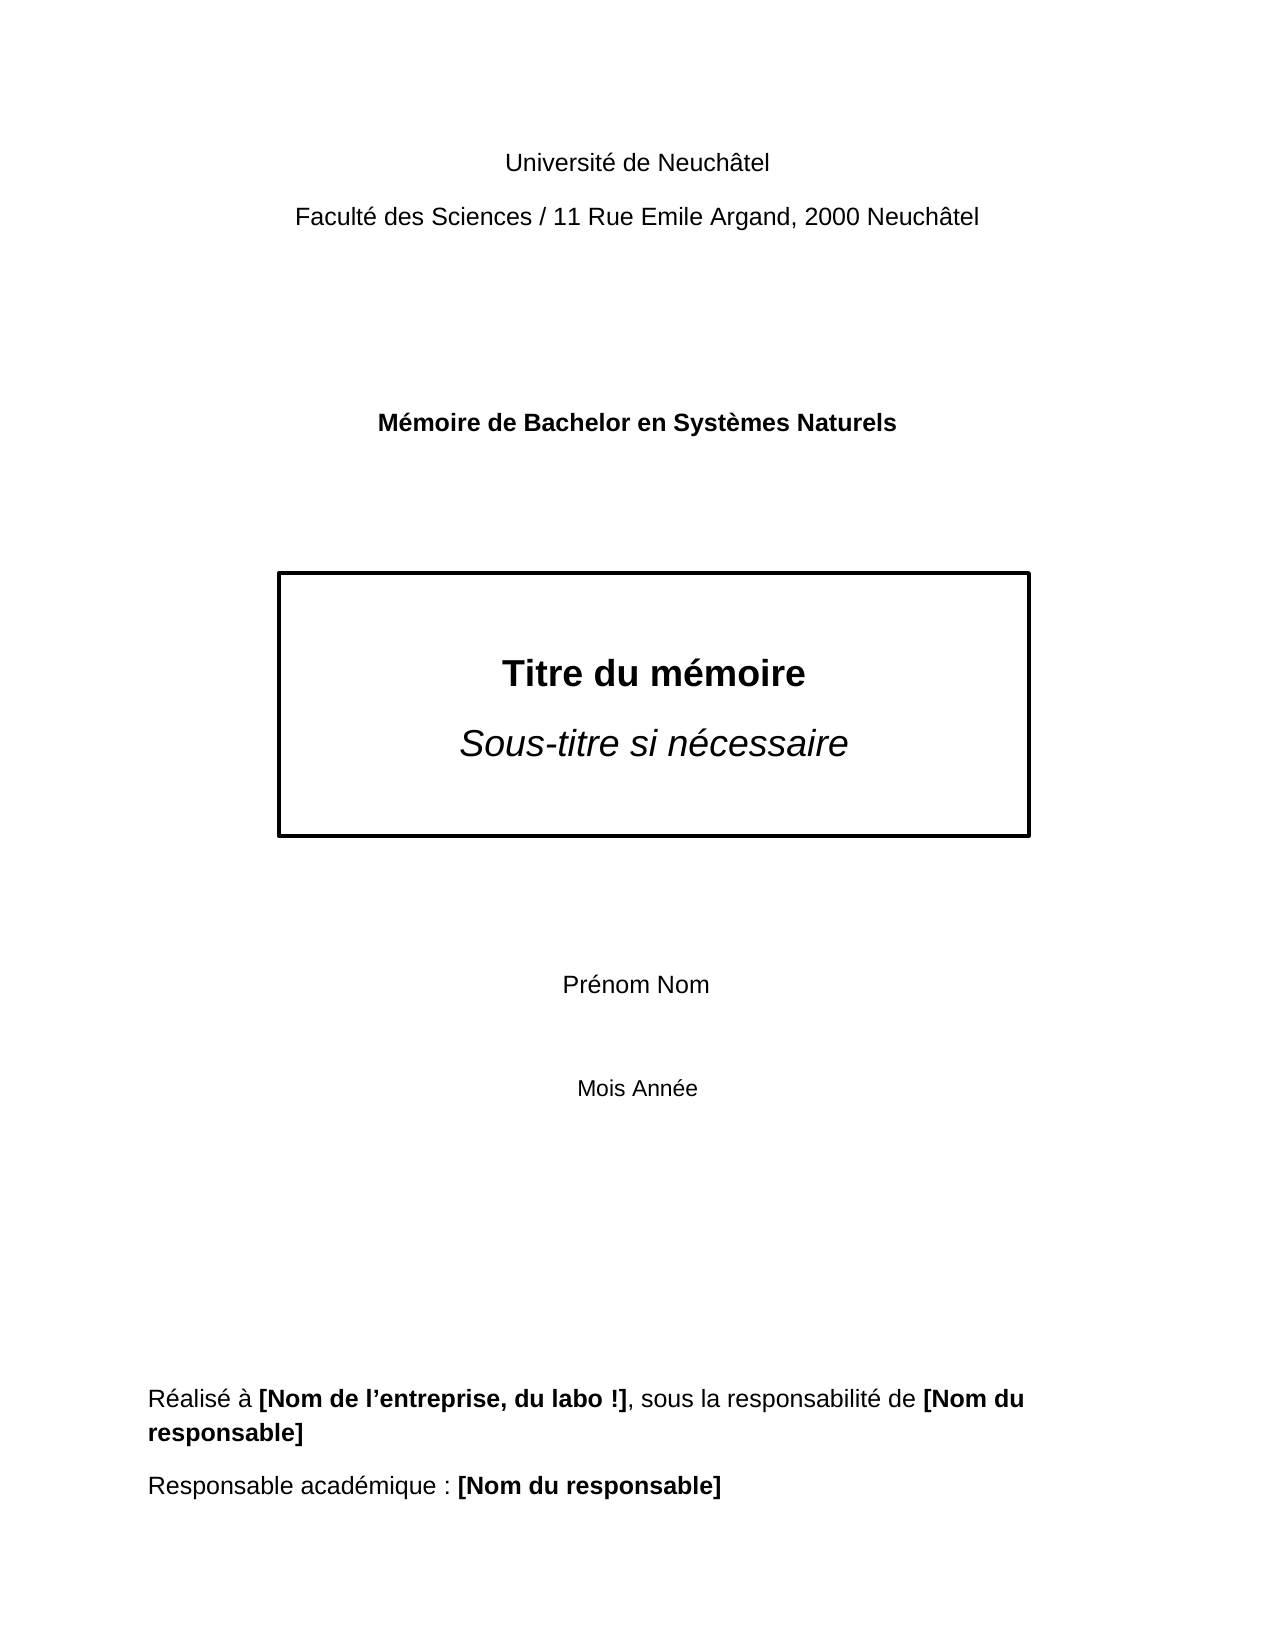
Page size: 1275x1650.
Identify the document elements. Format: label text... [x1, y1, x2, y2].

text Responsable académique : [Nom du responsable] [148, 1471, 1127, 1500]
text Mois Année [148, 1075, 1127, 1102]
text Faculté des Sciences / 11 Rue Emile Argand, 2000 Neuchâtel [148, 201, 1127, 230]
text Prénom Nom [148, 971, 1127, 999]
text Réalisé à [Nom de l’entreprise, du labo !], sous la responsabilité de [Nom du responsable] [148, 1384, 1127, 1446]
text Université de Neuchâtel [148, 148, 1127, 176]
text Mémoire de Bachelor en Systèmes Naturels [148, 408, 1127, 437]
